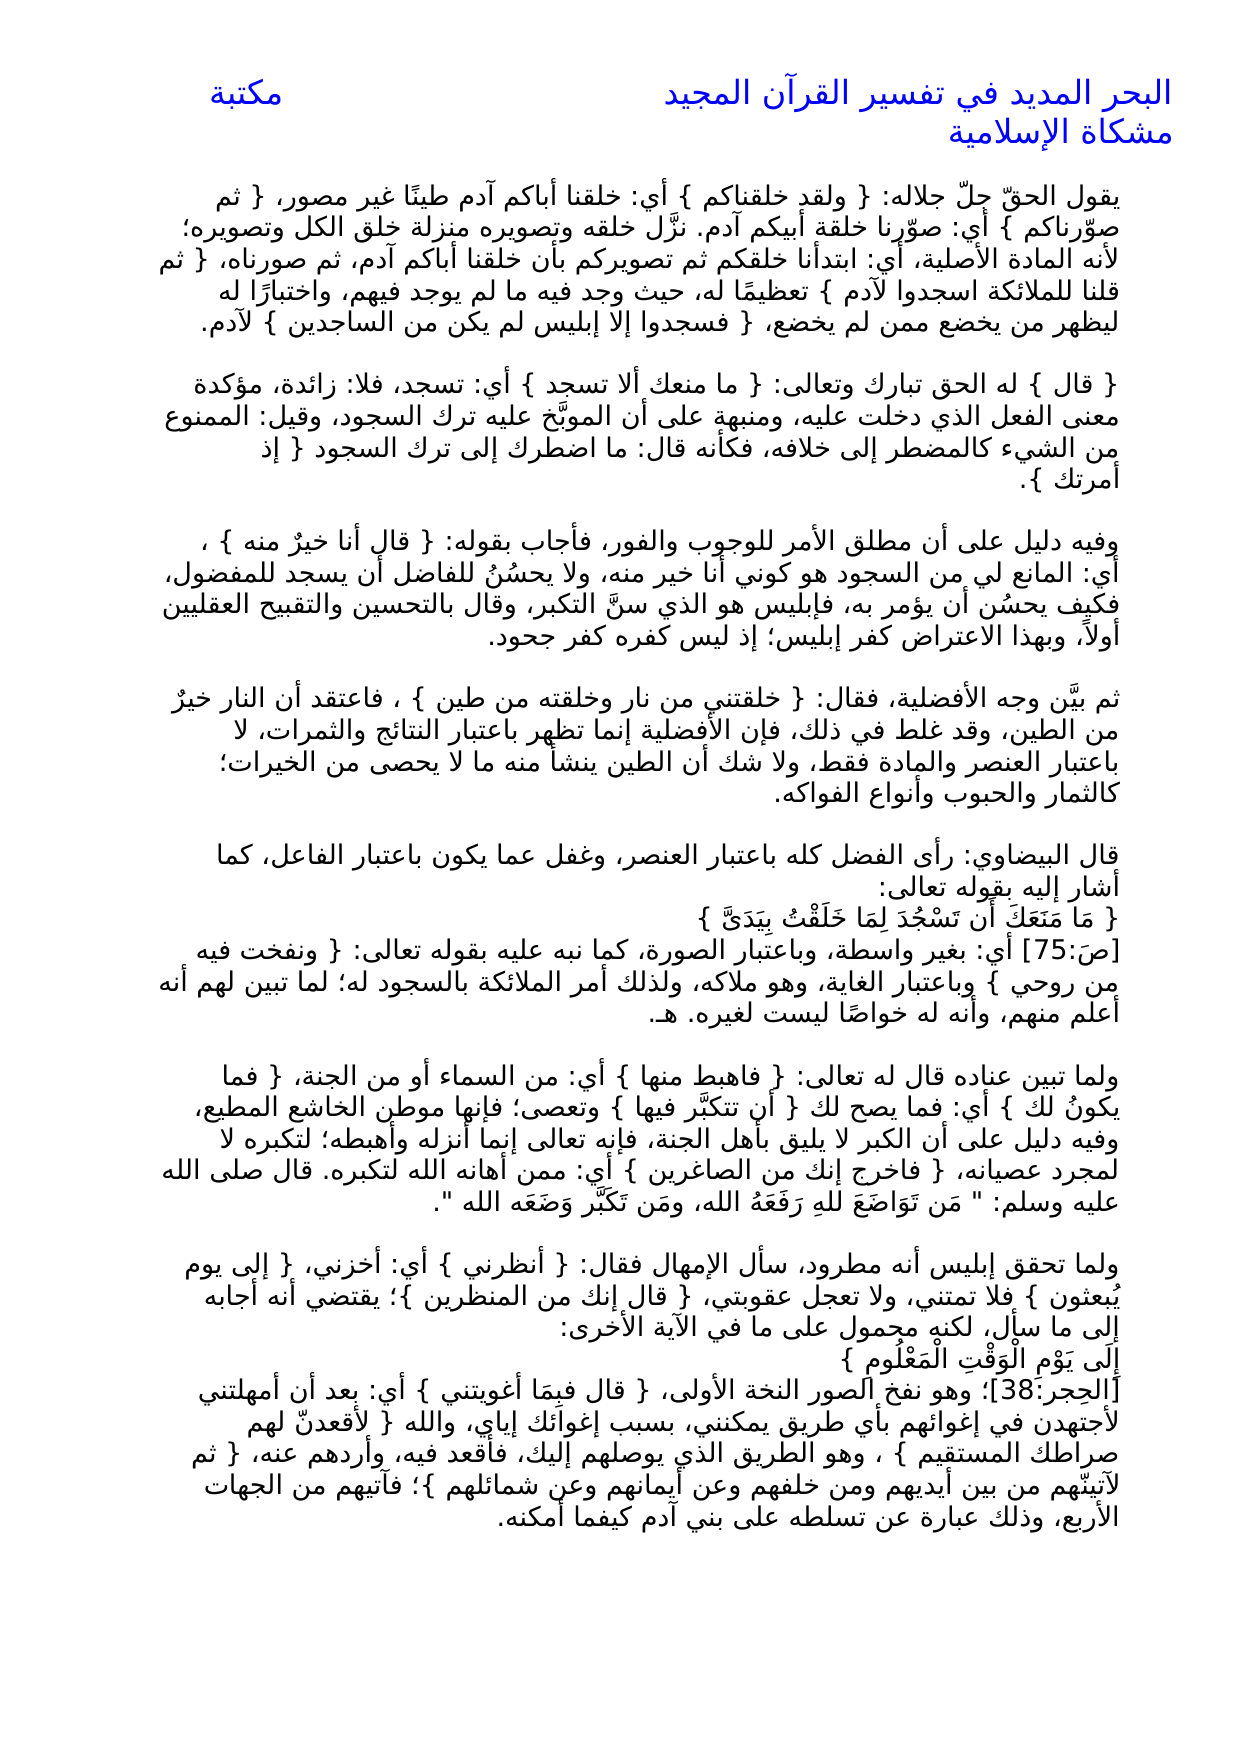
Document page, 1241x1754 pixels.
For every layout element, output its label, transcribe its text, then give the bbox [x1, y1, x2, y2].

text يقول الحقّ جلّ جلاله: { ولقد خلقناكم } أي: خلقنا أباكم آدم طينًا غير مصور، { ثم صوّرناكم } أي: صوّرنا خلقة أبيكم آدم. نزَّل خلقه وتصويره منزلة خلق الكل وتصويره؛ لأنه المادة الأصلية، أي: ابتدأنا خلقكم ثم تصويركم بأن خلقنا أباكم آدم، ثم صورناه، { ثم قلنا للملائكة اسجدوا لآدم } تعظيمًا له، حيث وجد فيه ما لم يوجد فيهم، واختبارًا له ليظهر من يخضع ممن لم يخضع، { فسجدوا إلا إبليس لم يكن من الساجدين } لآدم. [157, 180, 1120, 338]
text { قال } له الحق تبارك وتعالى: { ما منعك ألا تسجد } أي: تسجد، فلا: زائدة، مؤكدة معنى الفعل الذي دخلت عليه، ومنبهة على أن الموبَّخ عليه ترك السجود، وقيل: الممنوع من الشيء كالمضطر إلى خلافه، فكأنه قال: ما اضطرك إلى ترك السجود { إذ أمرتك }. [157, 369, 1120, 495]
text ثم بيَّن وجه الأفضلية، فقال: { خلقتني من نار وخلقته من طين } ، فاعتقد أن النار خيرٌ من الطين، وقد غلط في ذلك، فإن الأفضلية إنما تظهر باعتبار النتائج والثمرات، لا باعتبار العنصر والمادة فقط، ولا شك أن الطين ينشأ منه ما لا يحصى من الخيرات؛ كالثمار والحبوب وأنواع الفواكه. [157, 683, 1120, 809]
text ولما تبين عناده قال له تعالى: { فاهبط منها } أي: من السماء أو من الجنة، { فما يكونُ لك } أي: فما يصح لك { أن تتكبَّر فيها } وتعصى؛ فإنها موطن الخاشع المطيع، وفيه دليل على أن الكبر لا يليق بأهل الجنة، فإنه تعالى إنما أنزله وأهبطه؛ لتكبره لا لمجرد عصيانه، { فاخرج إنك من الصاغرين } أي: ممن أهانه الله لتكبره. قال صلى الله عليه وسلم: " مَن تَوَاضَعَ للهِ رَفَعَهُ الله، ومَن تَكَبَّر وَضَعَه الله ". [157, 1060, 1120, 1218]
text [الحِجر:38]؛ وهو نفخ الصور النخة الأولى، { قال فبِمَا أغويتني } أي: بعد أن أمهلتني لأجتهدن في إغوائهم بأي طريق يمكنني، بسبب إغوائك إياي، والله { لأقعدنّ لهم صراطك المستقيم } ، وهو الطريق الذي يوصلهم إليك، فأقعد فيه، وأردهم عنه، { ثم لآتينّهم من بين أيديهم ومن خلفهم وعن أيمانهم وعن شمائلهم }؛ فآتيهم من الجهات الأربع، وذلك عبارة عن تسلطه على بني آدم كيفما أمكنه. [157, 1374, 1120, 1532]
text إِلَى يَوْمِ الْوَقْتِ الْمَعْلُومِ } [157, 1343, 1120, 1374]
text { مَا مَنَعَكَ أَن تَسْجُدَ لِمَا خَلَقْتُ بِيَدَىَّ } [157, 903, 1120, 934]
text ولما تحقق إبليس أنه مطرود، سأل الإمهال فقال: { أنظرني } أي: أخزني، { إلى يوم يُبعثون } فلا تمتني، ولا تعجل عقوبتي، { قال إنك من المنظرين }؛ يقتضي أنه أجابه إلى ما سأل، لكنه محمول على ما في الآية الأخرى: [157, 1248, 1120, 1343]
text وفيه دليل على أن مطلق الأمر للوجوب والفور، فأجاب بقوله: { قال أنا خيرٌ منه } ، أي: المانع لي من السجود هو كوني أنا خير منه، ولا يحسُنُ للفاضل أن يسجد للمفضول، فكيف يحسُن أن يؤمر به، فإبليس هو الذي سنَّ التكبر، وقال بالتحسين والتقبيح العقليين أولاً، وبهذا الاعتراض كفر إبليس؛ إذ ليس كفره كفر جحود. [157, 526, 1120, 652]
text [صَ:75] أي: بغير واسطة، وباعتبار الصورة، كما نبه عليه بقوله تعالى: { ونفخت فيه من روحي } وباعتبار الغاية، وهو ملاكه، ولذلك أمر الملائكة بالسجود له؛ لما تبين لهم أنه أعلم منهم، وأنه له خواصًا ليست لغيره. هـ. [157, 934, 1120, 1029]
text قال البيضاوي: رأى الفضل كله باعتبار العنصر، وغفل عما يكون باعتبار الفاعل، كما أشار إليه بقوله تعالى: [157, 840, 1120, 903]
